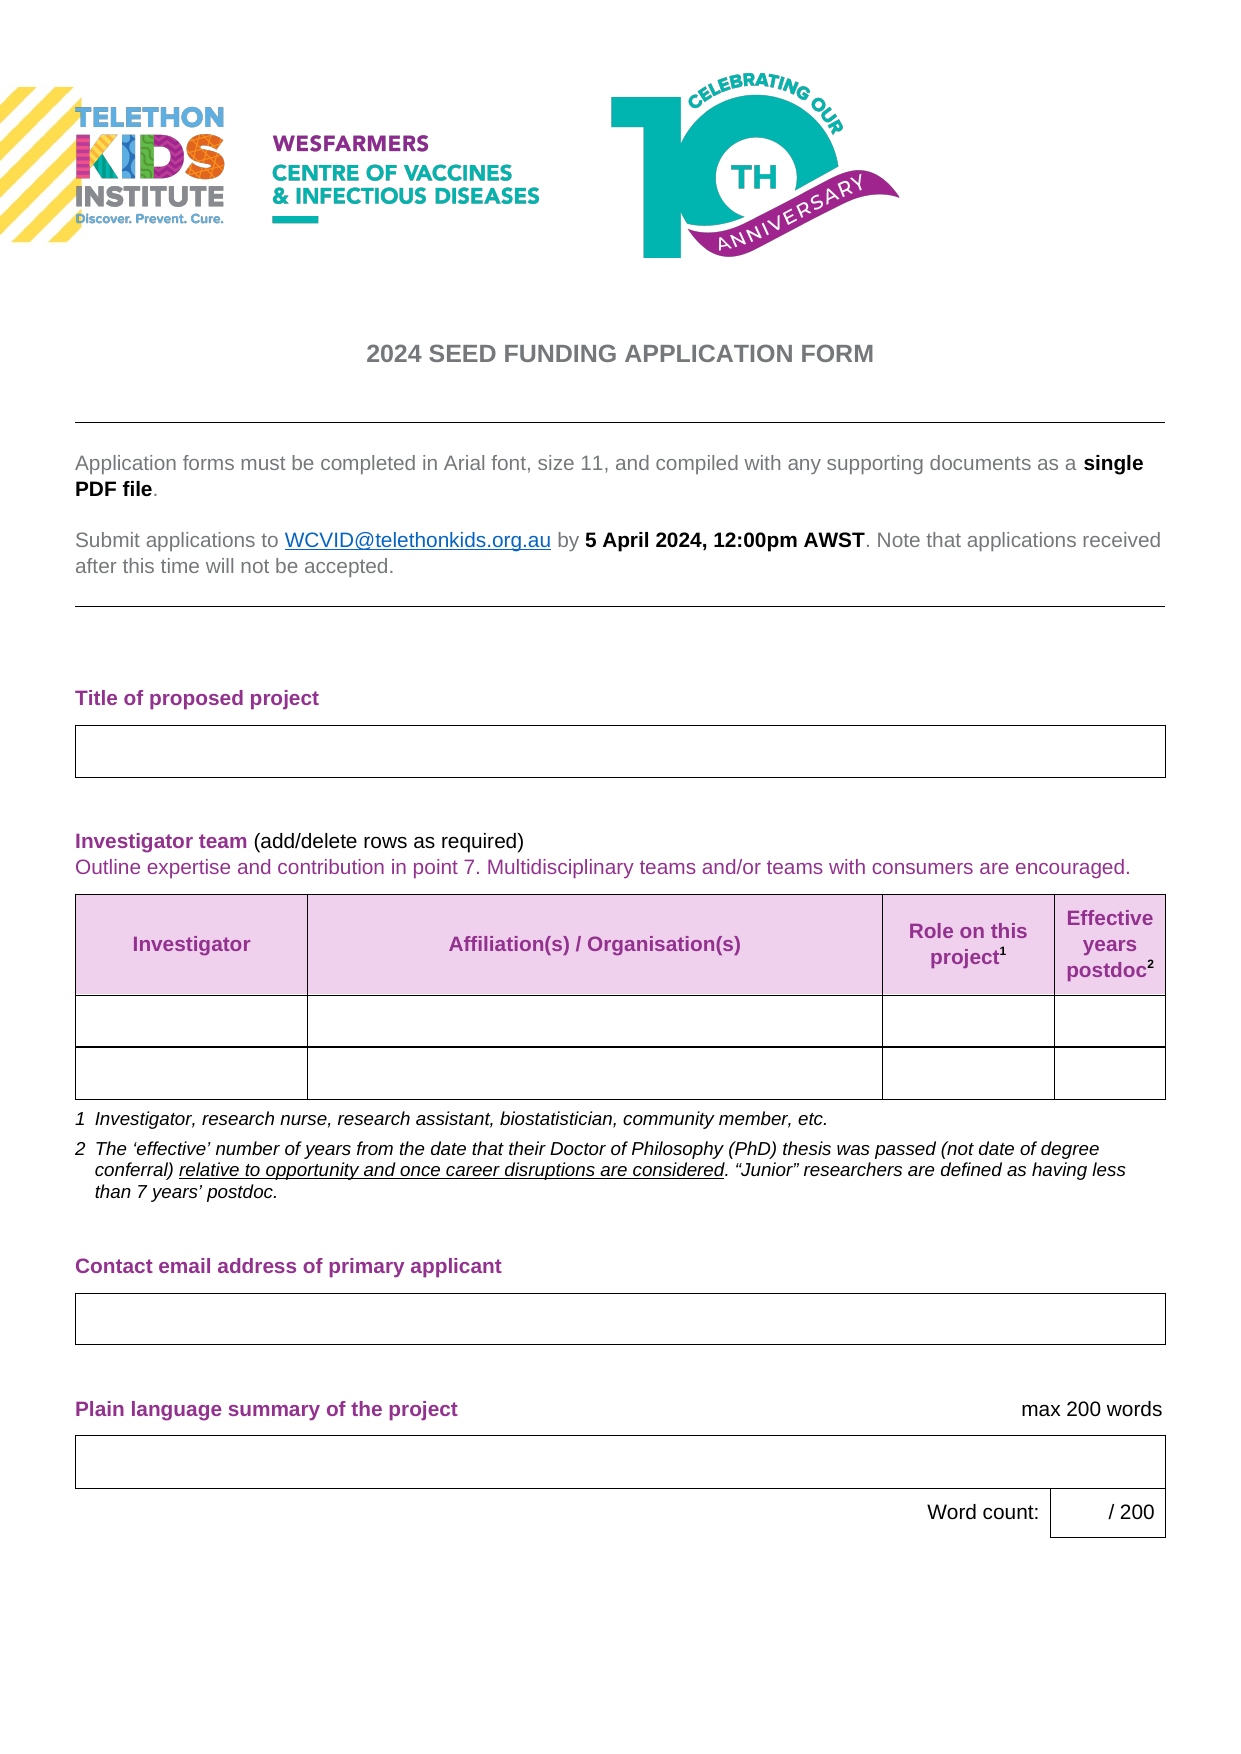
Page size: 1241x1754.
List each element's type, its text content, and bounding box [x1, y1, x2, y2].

table_cell [883, 1048, 1054, 1098]
table_cell Word count: [903, 1489, 1050, 1537]
table_header Effective years postdoc2 [1055, 895, 1165, 994]
text Investigator team (add/delete rows as required) [75, 829, 1165, 853]
list Investigator, research nurse, research assistant, biostatistician, community member, etc. [75, 1108, 1165, 1129]
subtitle Title of proposed project [75, 686, 1165, 710]
text Submit applications to WCVID@telethonkids.org.au by 5 April 2024, 12:00pm AWST. Note that applications received after this time will not be accepted. [75, 528, 1165, 578]
table_cell [883, 996, 1054, 1046]
picture [0, 63, 900, 266]
table_cell [308, 1048, 882, 1098]
table_header [76, 1436, 1165, 1487]
text Application forms must be completed in Arial font, size 11, and compiled with any supporting documents as a single PDF file. [75, 451, 1165, 500]
subtitle Contact email address of primary applicant [75, 1254, 1165, 1278]
table_header [76, 1294, 1165, 1344]
table_cell [308, 996, 882, 1046]
list The ‘effective’ number of years from the date that their Doctor of Philosophy (PhD) thesis was passed (not date of degree conferral) relative to opportunity and once career disruptions are considered. “Junior” researchers are defined as having less than 7 years’ postdoc. [75, 1138, 1165, 1202]
table_cell / 200 [1051, 1489, 1165, 1537]
table_cell [1055, 1048, 1165, 1098]
title 2024 Seed Funding Application Form [75, 339, 1165, 368]
text Outline expertise and contribution in point 7. Multidisciplinary teams and/or teams with consumers are encouraged. [75, 855, 1165, 879]
subtitle Plain language summary of the project max 200 words [75, 1397, 1165, 1421]
table_cell [76, 1048, 307, 1098]
table_header Affiliation(s) / Organisation(s) [308, 895, 882, 994]
table_header Investigator [76, 895, 307, 994]
table_header [76, 726, 1165, 777]
table_cell [76, 996, 307, 1046]
table_cell [1055, 996, 1165, 1046]
table_header Role on this project1 [883, 895, 1054, 994]
